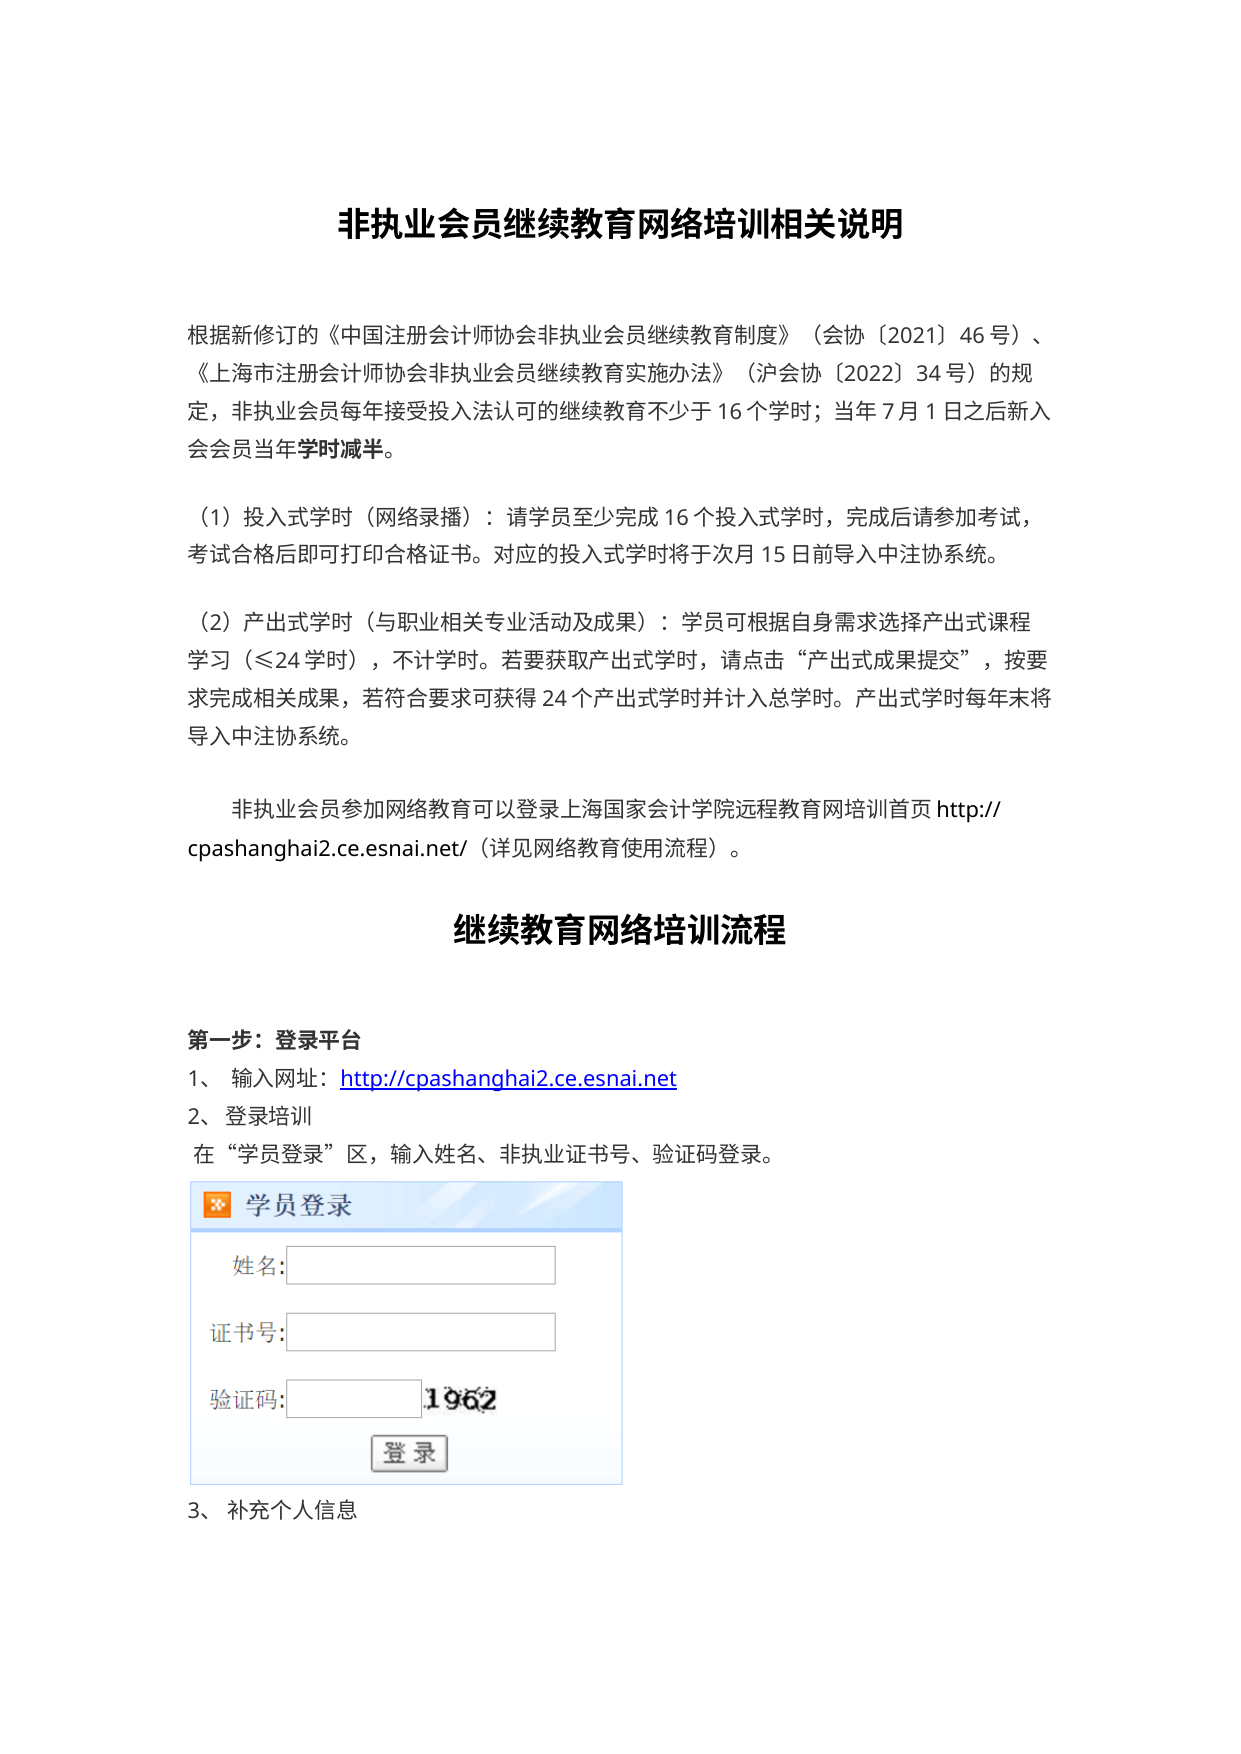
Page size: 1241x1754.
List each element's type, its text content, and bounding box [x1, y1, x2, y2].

picture [187, 1175, 632, 1487]
list 输入网址：http://cpashanghai2.ce.esnai.net [187, 1061, 1053, 1093]
text （2）产出式学时（与职业相关专业活动及成果）：学员可根据自身需求选择产出式课程学习（≤24学时），不计学时。若要获取产出式学时，请点击“产出式成果提交”，按要求完成相关成果，若符合要求可获得24个产出式学时并计入总学时。产出式学时每年末将导入中注协系统。 [187, 605, 1053, 751]
text 第一步：登录平台 [187, 1023, 1053, 1054]
subtitle 非执业会员继续教育网络培训相关说明 [187, 189, 1053, 254]
subtitle 继续教育网络培训流程 [187, 896, 1053, 961]
text 根据新修订的《中国注册会计师协会非执业会员继续教育制度》（会协〔2021〕46号）、《上海市注册会计师协会非执业会员继续教育实施办法》（沪会协〔2022〕34号）的规定，非执业会员每年接受投入法认可的继续教育不少于16个学时；当年7月1日之后新入会会员当年学时减半。 [187, 318, 1053, 464]
text 非执业会员参加网络教育可以登录上海国家会计学院远程教育网培训首页http://cpashanghai2.ce.esnai.net/（详见网络教育使用流程）。 [187, 792, 1053, 862]
text 在“学员登录”区，输入姓名、非执业证书号、验证码登录。 [187, 1137, 1053, 1169]
text （1）投入式学时（网络录播）：请学员至少完成16个投入式学时，完成后请参加考试，考试合格后即可打印合格证书。对应的投入式学时将于次月15日前导入中注协系统。 [187, 499, 1053, 569]
text 3、 补充个人信息 [187, 1493, 1053, 1524]
list 登录培训 [187, 1099, 1053, 1131]
